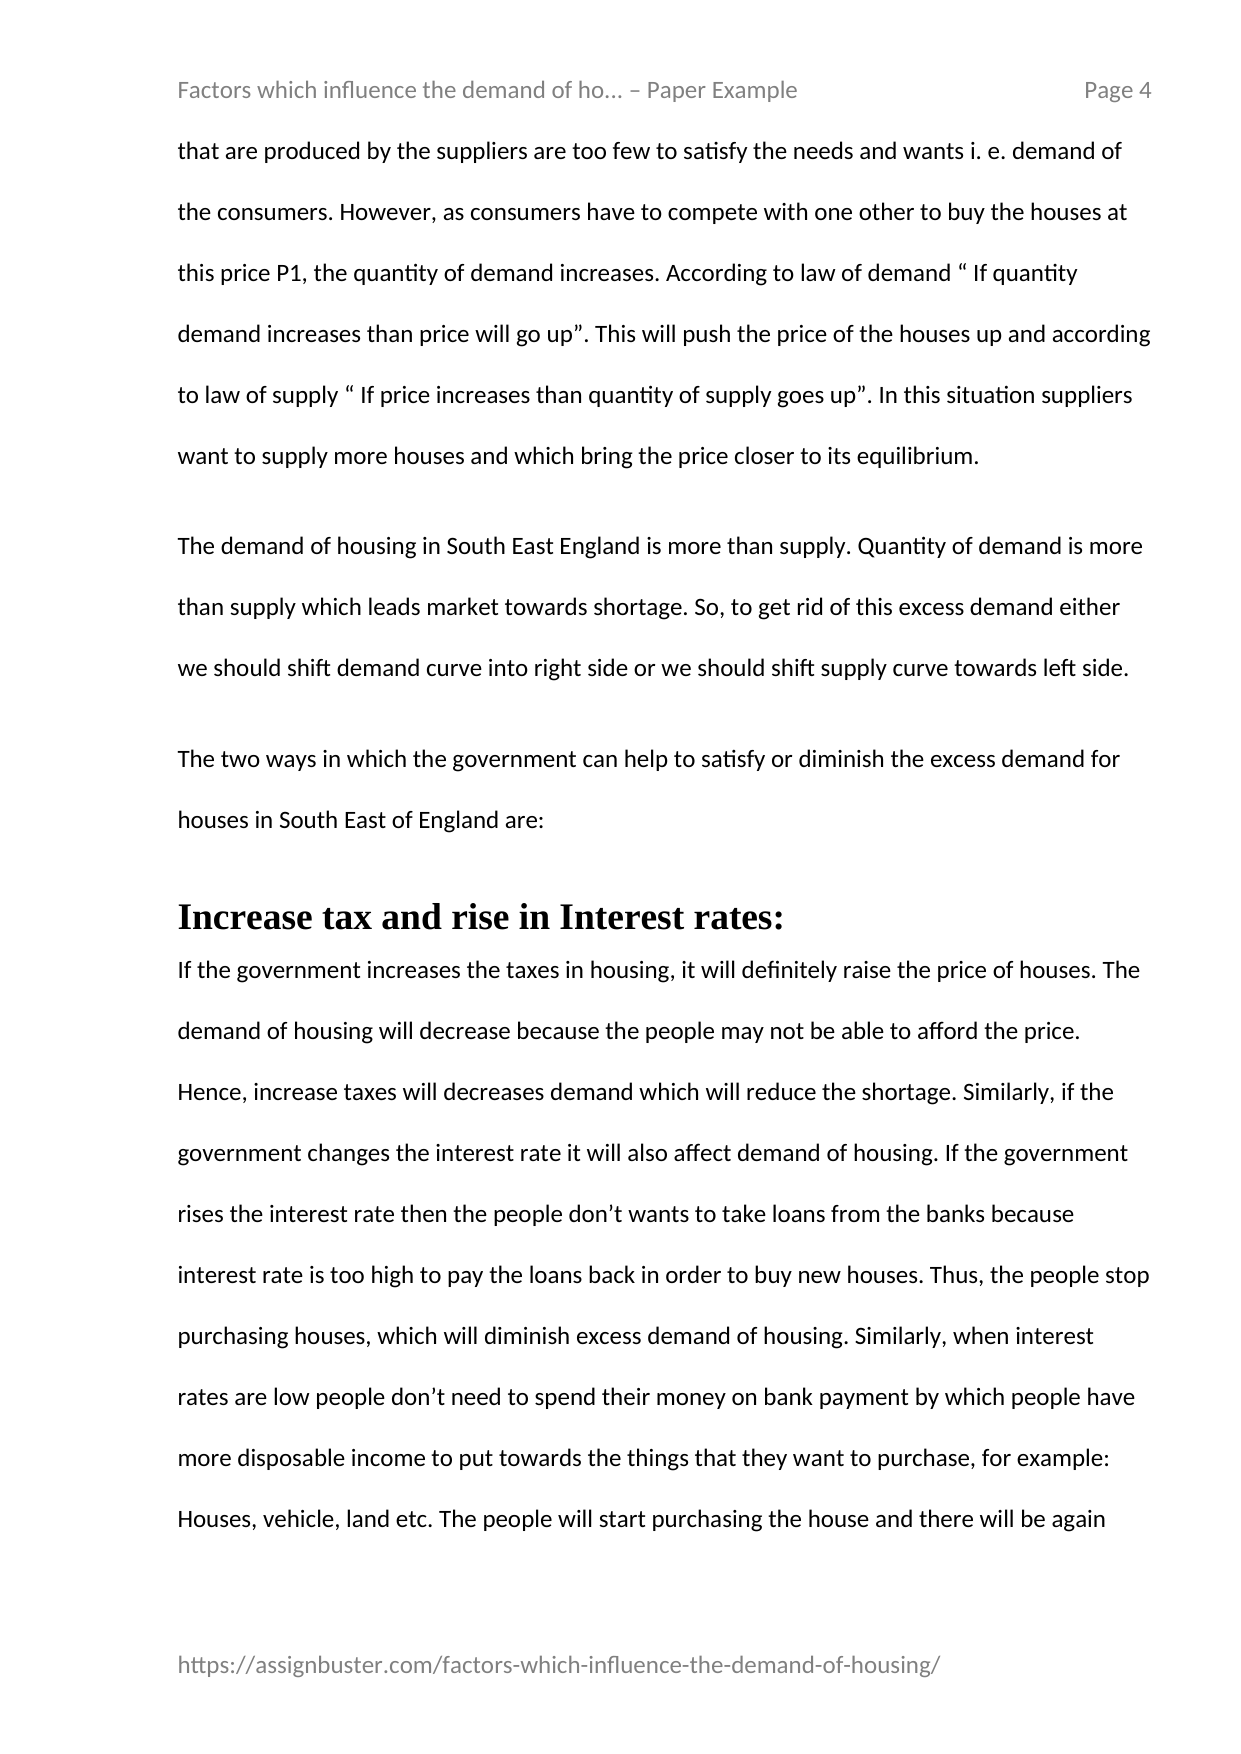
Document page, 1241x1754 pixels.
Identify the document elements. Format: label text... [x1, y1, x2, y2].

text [177, 135, 1152, 471]
subtitle Increase tax and rise in Interest rates: [177, 895, 1152, 938]
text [177, 954, 1152, 1534]
text The demand of housing in South East England is more than supply. Quantity of demand is more than supply which leads market towards shortage. So, to get rid of this excess demand either we should shift demand curve into right side or we should shift supply curve towards left side. [177, 531, 1152, 683]
text The two ways in which the government can help to satisfy or diminish the excess demand for houses in South East of England are: [177, 743, 1152, 835]
